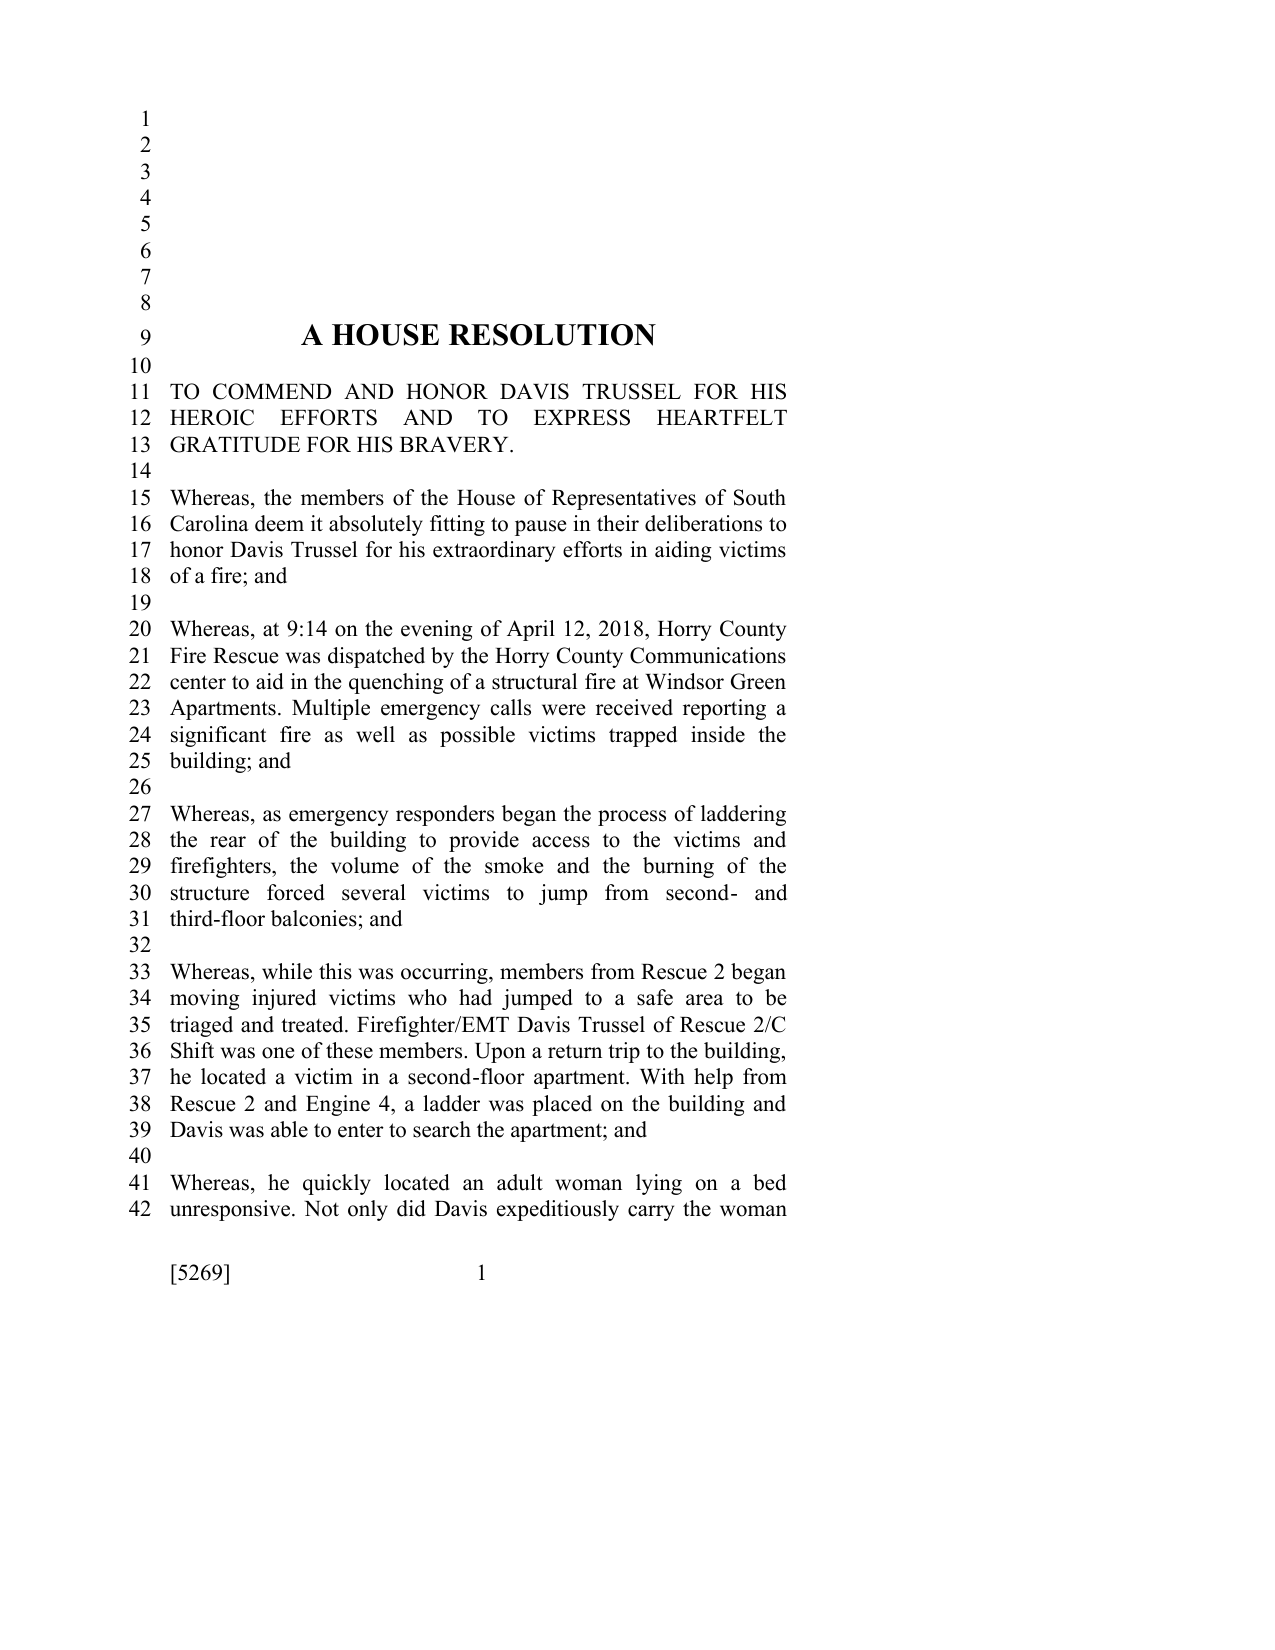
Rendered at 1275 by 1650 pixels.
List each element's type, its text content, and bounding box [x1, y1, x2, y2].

text Whereas, at 9:14 on the evening of April 12, 2018, Horry County Fire Rescue was dispatched by the Horry County Communications center to aid in the quenching of a structural fire at Windsor Green Apartments. Multiple emergency calls were received reporting a significant fire as well as possible victims trapped inside the building; and [169, 615, 787, 773]
text Whereas, the members of the House of Representatives of South Carolina deem it absolutely fitting to pause in their deliberations to honor Davis Trussel for his extraordinary efforts in aiding victims of a fire; and [169, 483, 787, 589]
text TO COMMEND AND HONOR DAVIS TRUSSEL FOR HIS HEROIC EFFORTS AND TO EXPRESS HEARTFELT GRATITUDE FOR HIS BRAVERY. [169, 378, 787, 457]
text Whereas, as emergency responders began the process of laddering the rear of the building to provide access to the victims and firefighters, the volume of the smoke and the burning of the structure forced several victims to jump from second- and third-floor balconies; and [169, 800, 787, 932]
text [169, 1169, 787, 1221]
text Whereas, while this was occurring, members from Rescue 2 began moving injured victims who had jumped to a safe area to be triaged and treated. Firefighter/EMT Davis Trussel of Rescue 2/C Shift was one of these members. Upon a return trip to the building, he located a victim in a second-floor apartment. With help from Rescue 2 and Engine 4, a ladder was placed on the building and Davis was able to enter to search the apartment; and [169, 958, 787, 1142]
text A HOUSE RESOLUTION [169, 316, 787, 352]
